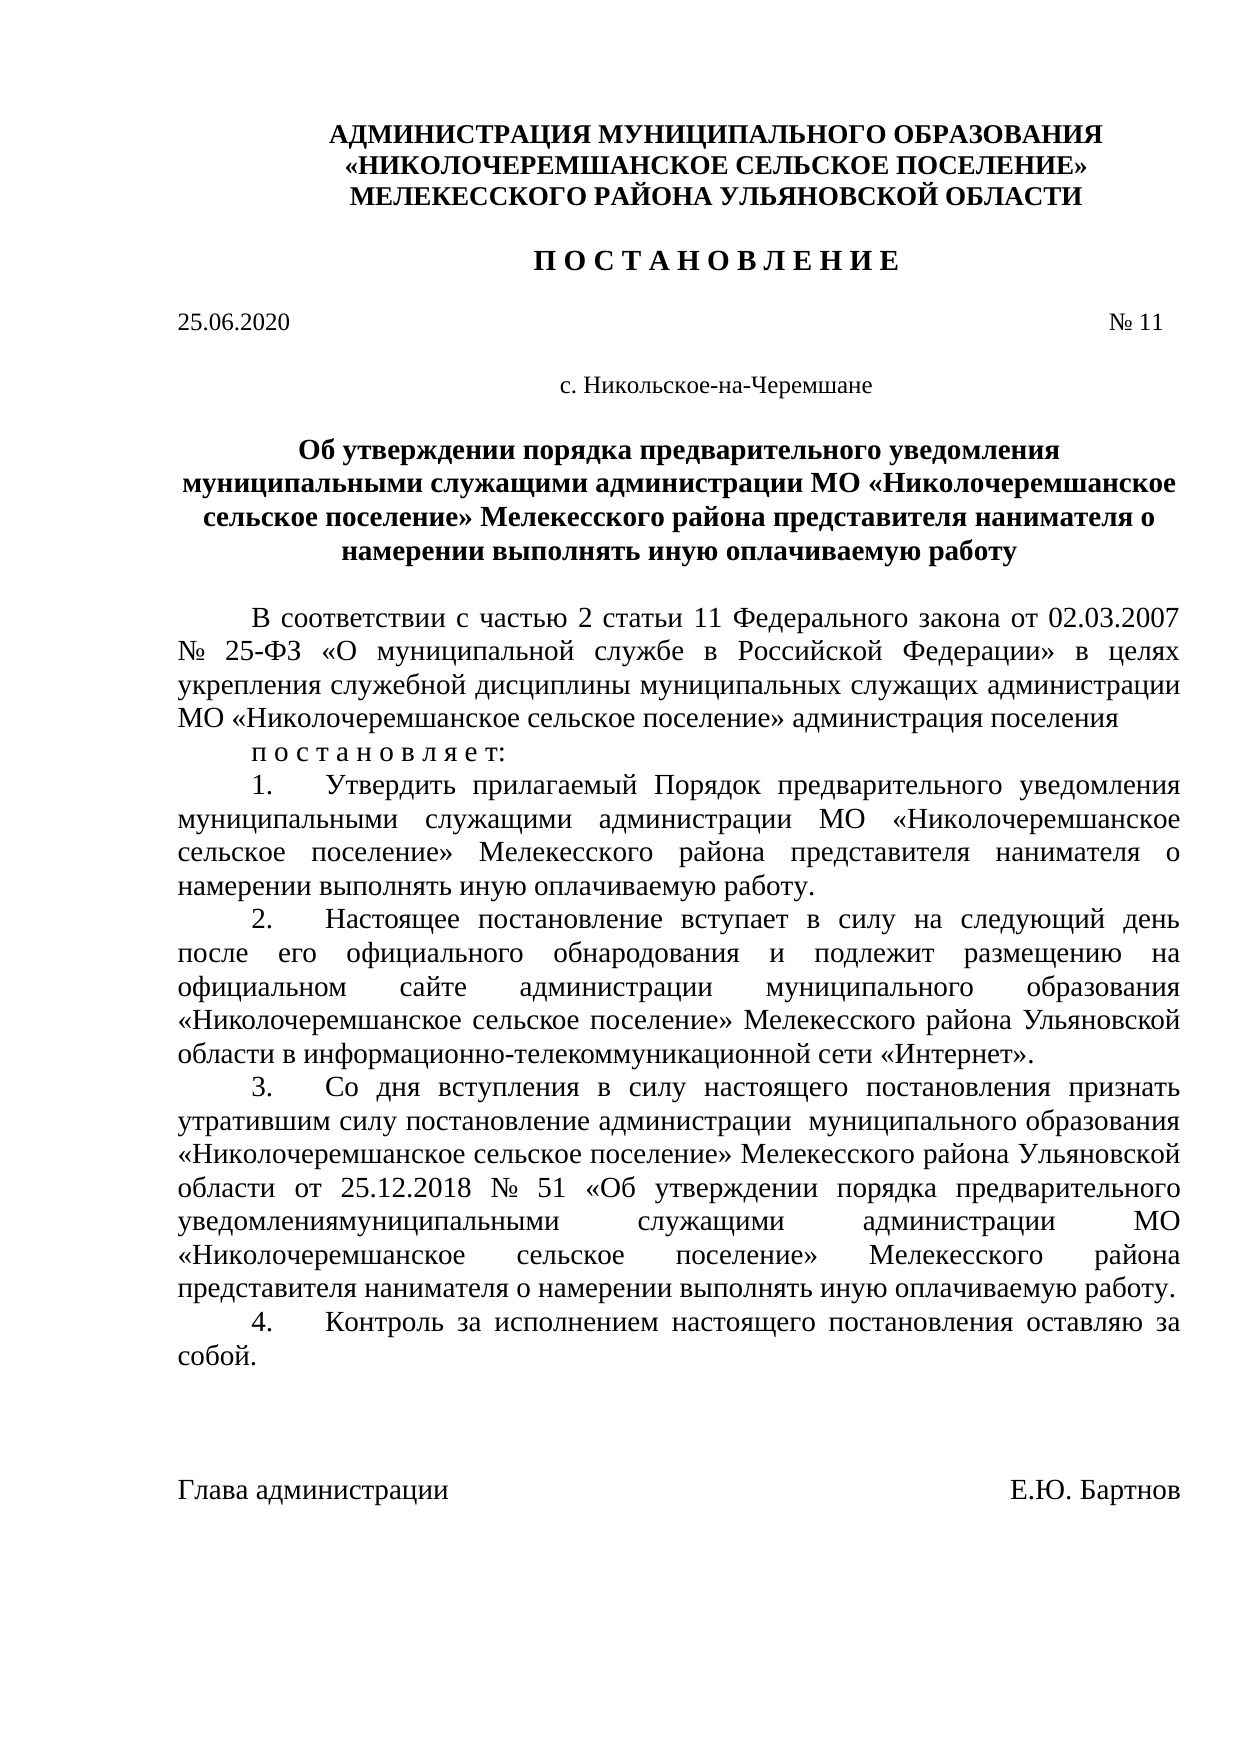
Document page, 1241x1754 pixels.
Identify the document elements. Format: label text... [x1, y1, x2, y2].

list Утвердить прилагаемый Порядок предварительного уведомления муниципальными служащими администрации МО «Николочеремшанское сельское поселение» Мелекесского района представителя нанимателя о намерении выполнять иную оплачиваемую работу. [177, 767, 1181, 902]
list Настоящее постановление вступает в силу на следующий день после его официального обнародования и подлежит размещению на официальном сайте администрации муниципального образования «Николочеремшанское сельское поселение» Мелекесского района Ульяновской области в информационно-телекоммуникационной сети «Интернет». [177, 902, 1181, 1069]
text АДМИНИСТРАЦИЯ МУНИЦИПАЛЬНОГО ОБРАЗОВАНИЯ [177, 118, 1181, 149]
title муниципальными служащими администрации МО «Николочеремшанское сельское поселение» Мелекесского района представителя нанимателя о намерении выполнять иную оплачиваемую работу [177, 466, 1181, 566]
title Об утверждении порядка предварительного уведомления [177, 432, 1181, 466]
text 25.06.2020 № 11 [177, 307, 1181, 336]
text В соответствии с частью 2 статьи 11 Федерального закона от 02.03.2007 № 25-ФЗ «О муниципальной службе в Российской Федерации» в целях укрепления служебной дисциплины муниципальных служащих администрации МО «Николочеремшанское сельское поселение» администрация поселения [177, 600, 1181, 734]
text Глава администрации Е.Ю. Бартнов [177, 1472, 1181, 1505]
text МЕЛЕКЕССКОГО РАЙОНА УЛЬЯНОВСКОЙ ОБЛАСТИ [177, 180, 1181, 212]
list Контроль за исполнением настоящего постановления оставляю за собой. [177, 1304, 1181, 1371]
text с. Никольское-на-Черемшане [177, 370, 1181, 398]
text п о с т а н о в л я е т: [177, 734, 1181, 767]
text «НИКОЛОЧЕРЕМШАНСКОЕ СЕЛЬСКОЕ ПОСЕЛЕНИЕ» [177, 149, 1181, 180]
list Со дня вступления в силу настоящего постановления признать утратившим силу постановление администрации муниципального образования «Николочеремшанское сельское поселение» Мелекесского района Ульяновской области от 25.12.2018 № 51 «Об утверждении порядка предварительного уведомлениямуниципальными служащими администрации МО «Николочеремшанское сельское поселение» Мелекесского района представителя нанимателя о намерении выполнять иную оплачиваемую работу. [177, 1069, 1181, 1304]
text П О С Т А Н О В Л Е Н И Е [177, 243, 1181, 276]
